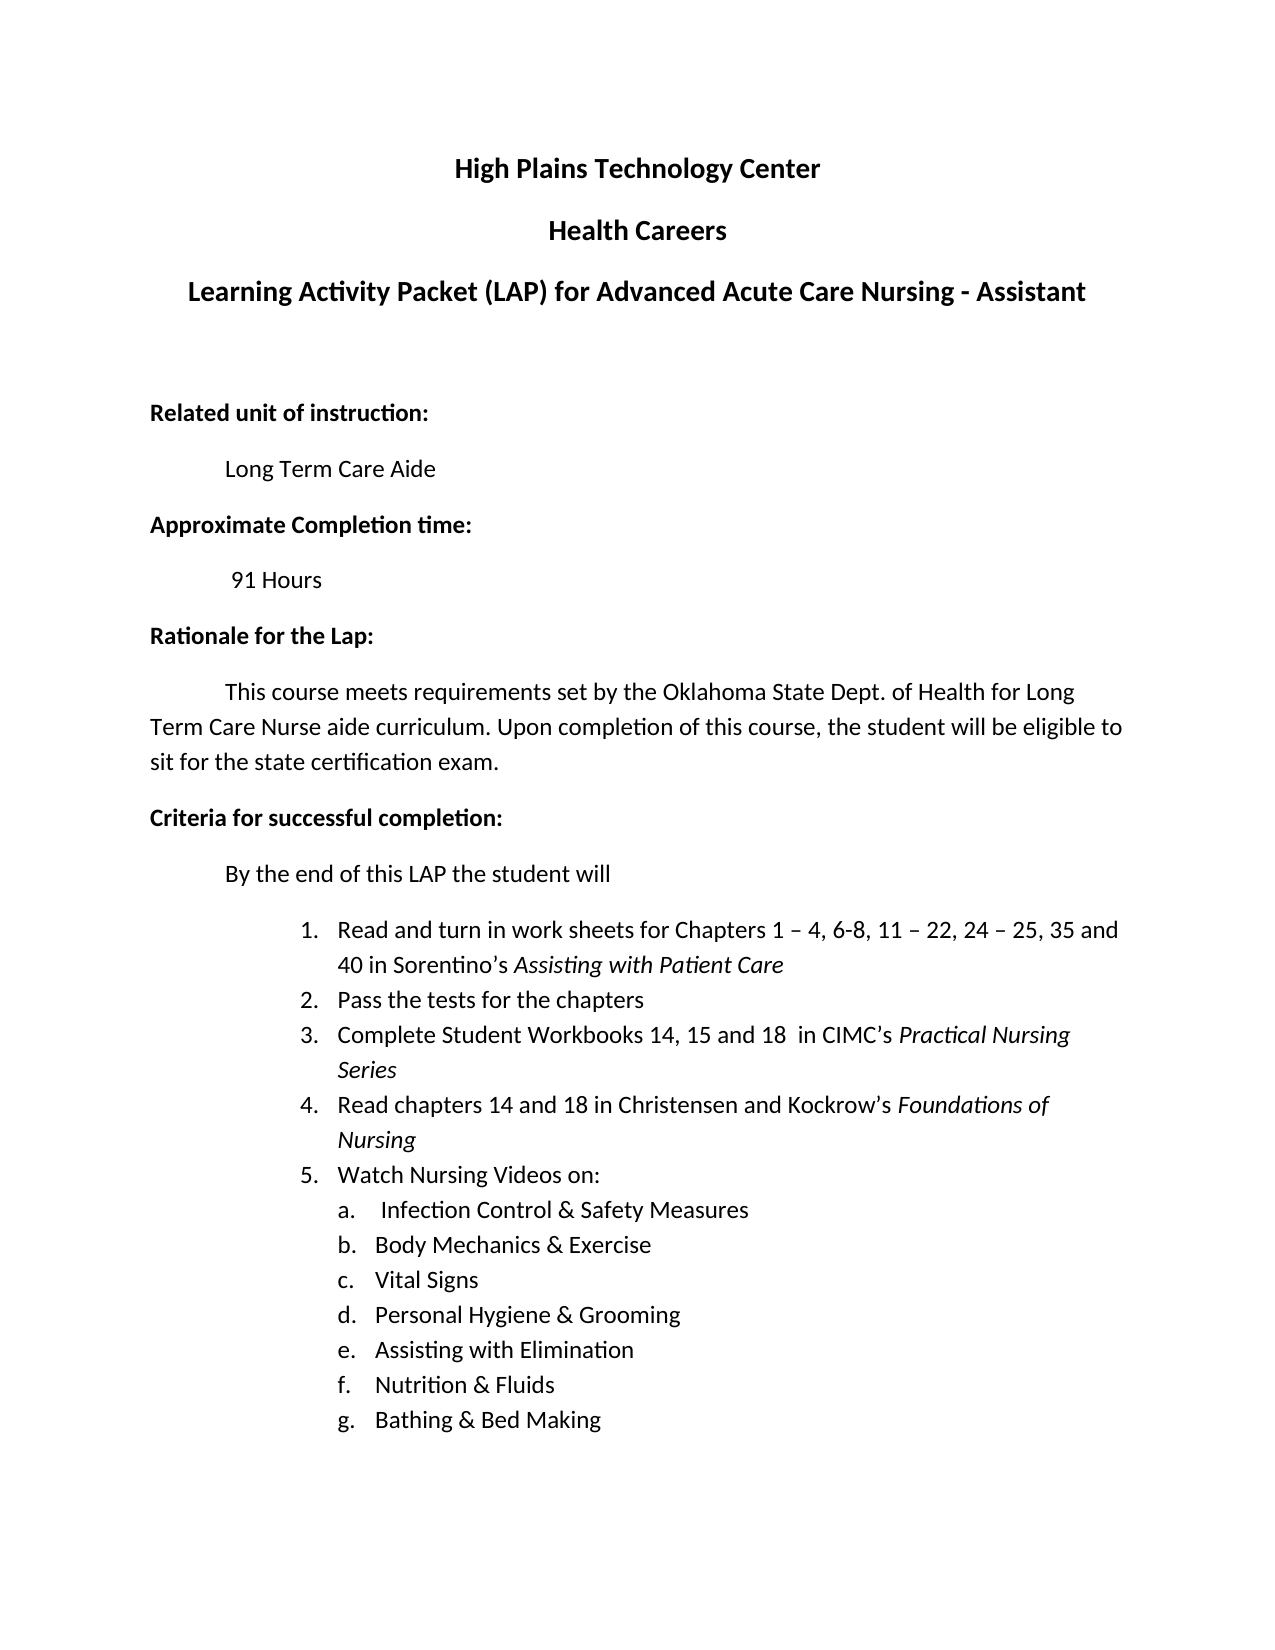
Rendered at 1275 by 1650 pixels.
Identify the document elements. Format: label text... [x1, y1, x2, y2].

list Vital Signs [337, 1264, 1125, 1294]
list Read chapters 14 and 18 in Christensen and Kockrow’s Foundations of Nursing [300, 1089, 1125, 1154]
text Learning Activity Packet (LAP) for Advanced Acute Care Nursing - Assistant [150, 273, 1125, 309]
text Related unit of instruction: [150, 397, 1125, 428]
list Pass the tests for the chapters [300, 984, 1125, 1014]
list Assisting with Elimination [337, 1334, 1125, 1364]
list Bathing & Bed Making [337, 1404, 1125, 1434]
text Long Term Care Aide [150, 453, 1125, 483]
list Watch Nursing Videos on: [300, 1159, 1125, 1189]
text By the end of this LAP the student will [150, 858, 1125, 888]
text Rationale for the Lap: [150, 620, 1125, 651]
list Complete Student Workbooks 14, 15 and 18 in CIMC’s Practical Nursing Series [300, 1019, 1125, 1084]
list Nutrition & Fluids [337, 1369, 1125, 1399]
list Body Mechanics & Exercise [337, 1229, 1125, 1259]
list Infection Control & Safety Measures [337, 1194, 1125, 1224]
list Read and turn in work sheets for Chapters 1 – 4, 6-8, 11 – 22, 24 – 25, 35 and 40 in Sorentino’s Assisting with Patient Care [300, 914, 1125, 979]
list Personal Hygiene & Grooming [337, 1299, 1125, 1329]
text 91 Hours [150, 564, 1125, 595]
text This course meets requirements set by the Oklahoma State Dept. of Health for Long Term Care Nurse aide curriculum. Upon completion of this course, the student will be eligible to sit for the state certification exam. [150, 676, 1125, 777]
text Criteria for successful completion: [150, 802, 1125, 833]
text Approximate Completion time: [150, 509, 1125, 539]
text Health Careers [150, 212, 1125, 247]
text High Plains Technology Center [150, 150, 1125, 186]
